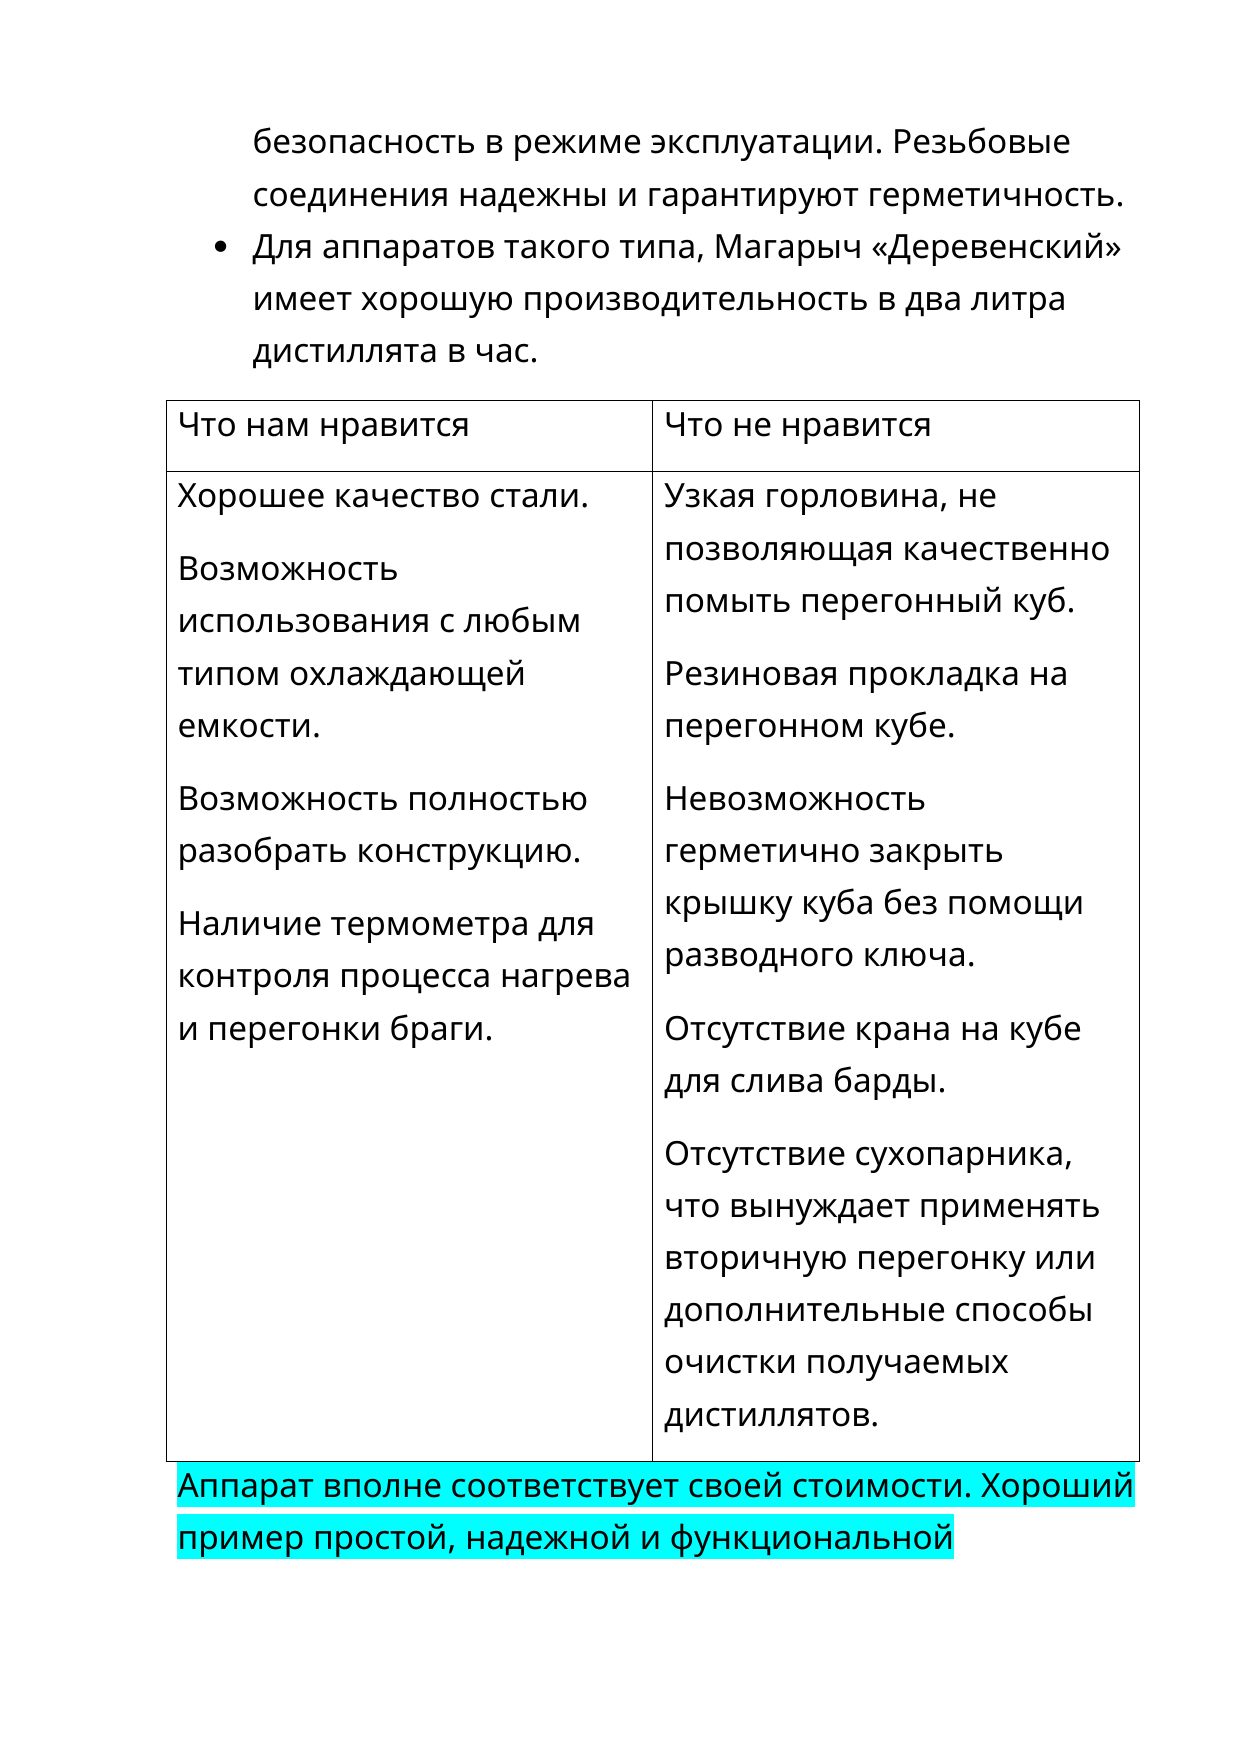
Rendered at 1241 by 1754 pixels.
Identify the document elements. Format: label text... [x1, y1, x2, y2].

table_cell Хорошее качество стали. Возможность использования с любым типом охлаждающей емкости. Возможность полностью разобрать конструкцию. Наличие термометра для контроля процесса нагрева и перегонки браги. [167, 472, 652, 1461]
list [215, 118, 1152, 216]
list Для аппаратов такого типа, Магарыч «Деревенский» имеет хорошую производительность в два литра дистиллята в час. [215, 222, 1152, 372]
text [177, 1462, 1152, 1559]
table_cell Узкая горловина, не позволяющая качественно помыть перегонный куб. Резиновая прокладка на перегонном кубе. Невозможность герметично закрыть крышку куба без помощи разводного ключа. Отсутствие крана на кубе для слива барды. Отсутствие сухопарника, что вынуждает применять вторичную перегонку или дополнительные способы очистки получаемых дистиллятов. [653, 472, 1139, 1461]
table_header Что нам нравится [167, 401, 652, 471]
table_header Что не нравится [653, 401, 1139, 471]
